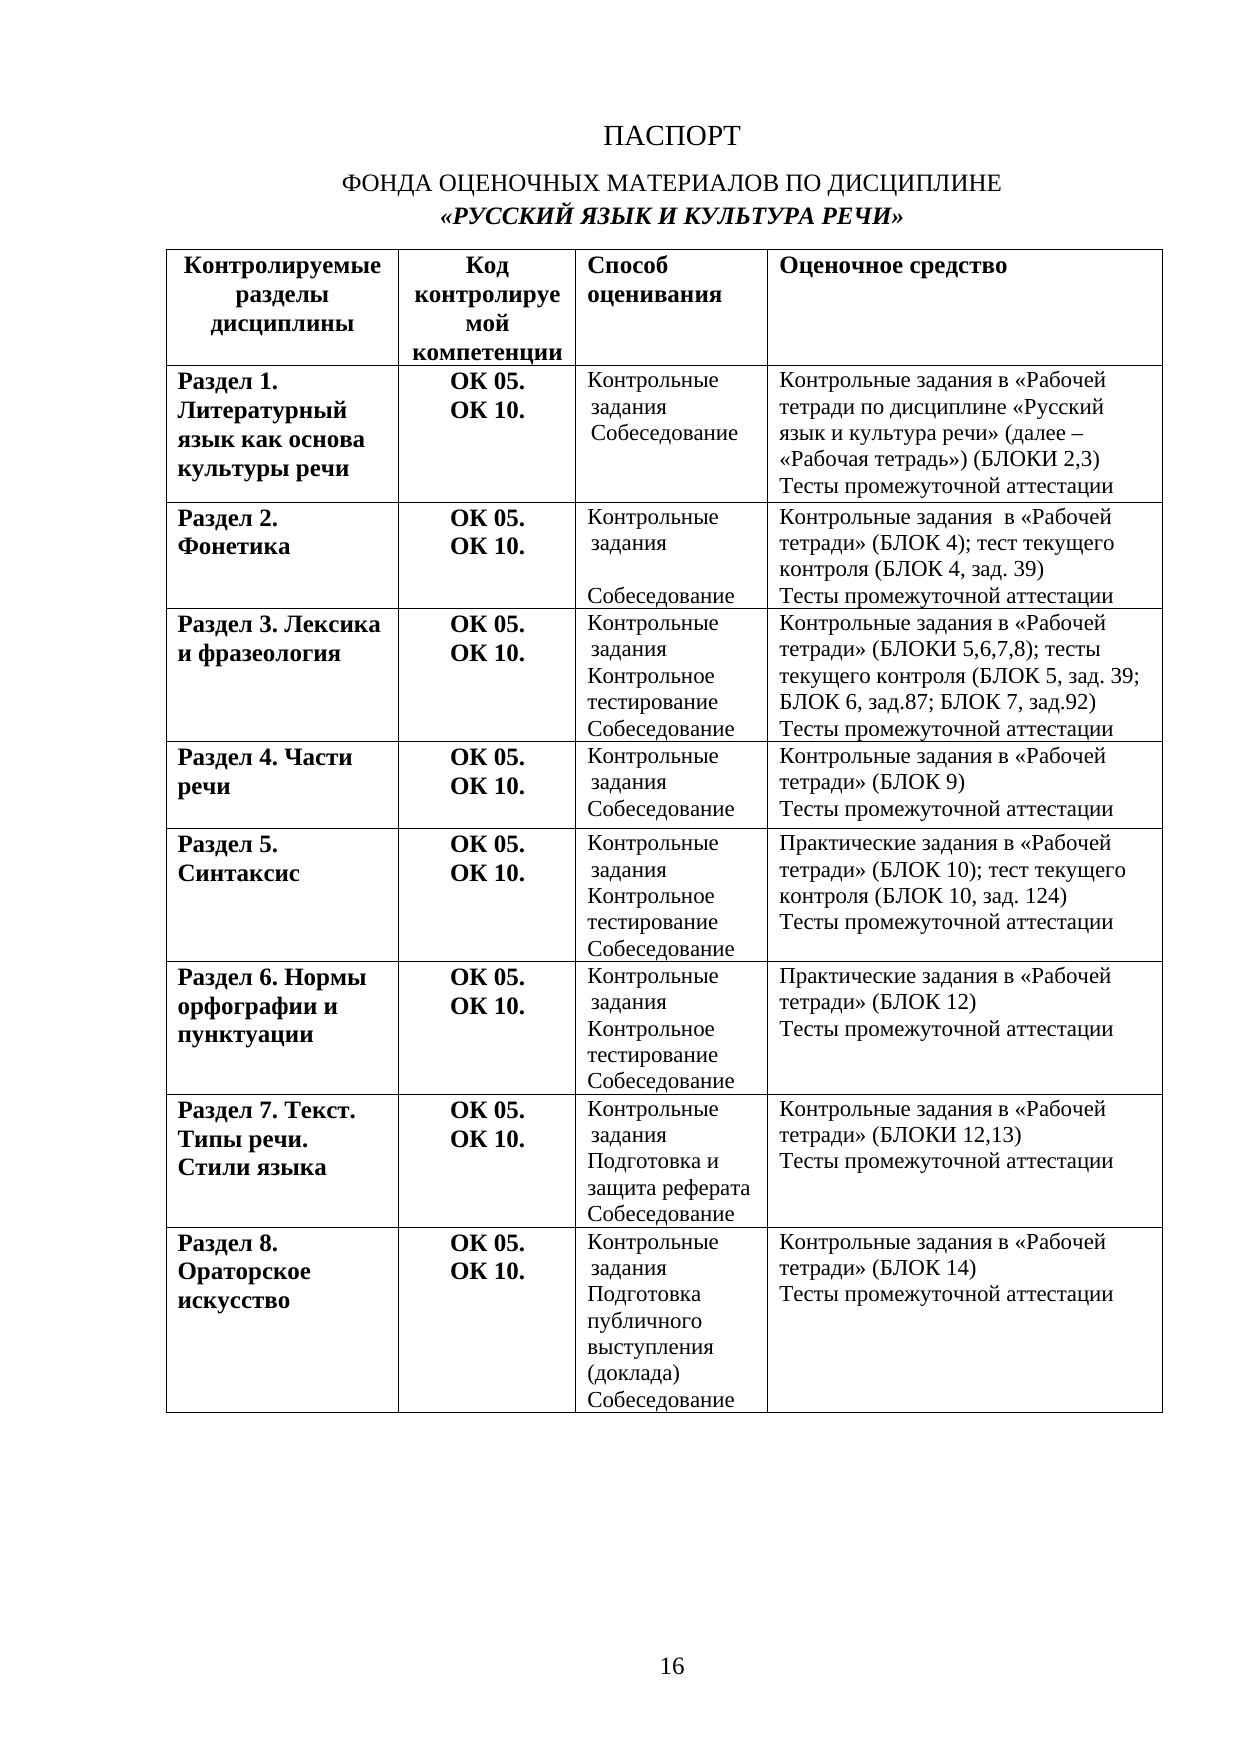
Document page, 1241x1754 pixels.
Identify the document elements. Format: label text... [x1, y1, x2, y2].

table_cell Контрольные задания в «Рабочей тетради» (БЛОК 4); тест текущего контроля (БЛОК 4, зад. 39) Тесты промежуточной аттестации [768, 503, 1162, 608]
table_header Способ оценивания [576, 250, 767, 365]
table_cell ОК 05. ОК 10. [399, 366, 575, 502]
table_cell Раздел 5. Синтаксис [167, 829, 398, 961]
table_header Контролируемые разделы дисциплины [167, 250, 398, 365]
table_cell Контрольные задания Контрольное тестирование Собеседование [576, 962, 767, 1094]
text ФОНДА ОЦЕНОЧНЫХ МАТЕРИАЛОВ ПО ДИСЦИПЛИНЕ [177, 168, 1167, 197]
table_cell Раздел 1. Литературный язык как основа культуры речи [167, 366, 398, 502]
table_cell Раздел 8. Ораторское искусство [167, 1228, 398, 1412]
table_cell Раздел 3. Лексика и фразеология [167, 609, 398, 741]
table_cell Контрольные задания Собеседование [576, 742, 767, 828]
table_cell Контрольные задания в «Рабочей тетради» (БЛОКИ 5,6,7,8); тесты текущего контроля (БЛОК 5, зад. 39; БЛОК 6, зад.87; БЛОК 7, зад.92) Тесты промежуточной аттестации [768, 609, 1162, 741]
table_cell Контрольные задания Подготовка и защита реферата Собеседование [576, 1095, 767, 1227]
table_cell Раздел 4. Части речи [167, 742, 398, 828]
table_cell ОК 05. ОК 10. [399, 609, 575, 741]
text «РУССКИЙ ЯЗЫК И КУЛЬТУРА РЕЧИ» [177, 201, 1167, 230]
table_cell ОК 05. ОК 10. [399, 503, 575, 608]
table_cell Практические задания в «Рабочей тетради» (БЛОК 12) Тесты промежуточной аттестации [768, 962, 1162, 1094]
table_cell Контрольные задания Контрольное тестирование Собеседование [576, 829, 767, 961]
table_cell Контрольные задания в «Рабочей тетради по дисциплине «Русский язык и культура речи» (далее – «Рабочая тетрадь») (БЛОКИ 2,3) Тесты промежуточной аттестации [768, 366, 1162, 502]
table_cell ОК 05. ОК 10. [399, 829, 575, 961]
table_header Оценочное средство [768, 250, 1162, 365]
table_cell Контрольные задания в «Рабочей тетради» (БЛОК 9) Тесты промежуточной аттестации [768, 742, 1162, 828]
table_cell Контрольные задания Собеседование [576, 503, 767, 608]
table_cell Контрольные задания Собеседование [576, 366, 767, 502]
table_cell ОК 05. ОК 10. [399, 1228, 575, 1412]
table_header Код контролируемой компетенции [399, 250, 575, 365]
table_cell ОК 05. ОК 10. [399, 1095, 575, 1227]
table_cell Раздел 7. Текст. Типы речи. Стили языка [167, 1095, 398, 1227]
text ПАСПОРТ [177, 118, 1167, 152]
table_cell Контрольные задания Контрольное тестирование Собеседование [576, 609, 767, 741]
table_cell Контрольные задания Подготовка публичного выступления (доклада) Собеседование [576, 1228, 767, 1412]
table_cell Раздел 2. Фонетика [167, 503, 398, 608]
table_cell Практические задания в «Рабочей тетради» (БЛОК 10); тест текущего контроля (БЛОК 10, зад. 124) Тесты промежуточной аттестации [768, 829, 1162, 961]
table_cell ОК 05. ОК 10. [399, 742, 575, 828]
table_cell ОК 05. ОК 10. [399, 962, 575, 1094]
table_cell Контрольные задания в «Рабочей тетради» (БЛОКИ 12,13) Тесты промежуточной аттестации [768, 1095, 1162, 1227]
table_cell Контрольные задания в «Рабочей тетради» (БЛОК 14) Тесты промежуточной аттестации [768, 1228, 1162, 1412]
table_cell Раздел 6. Нормы орфографии и пунктуации [167, 962, 398, 1094]
